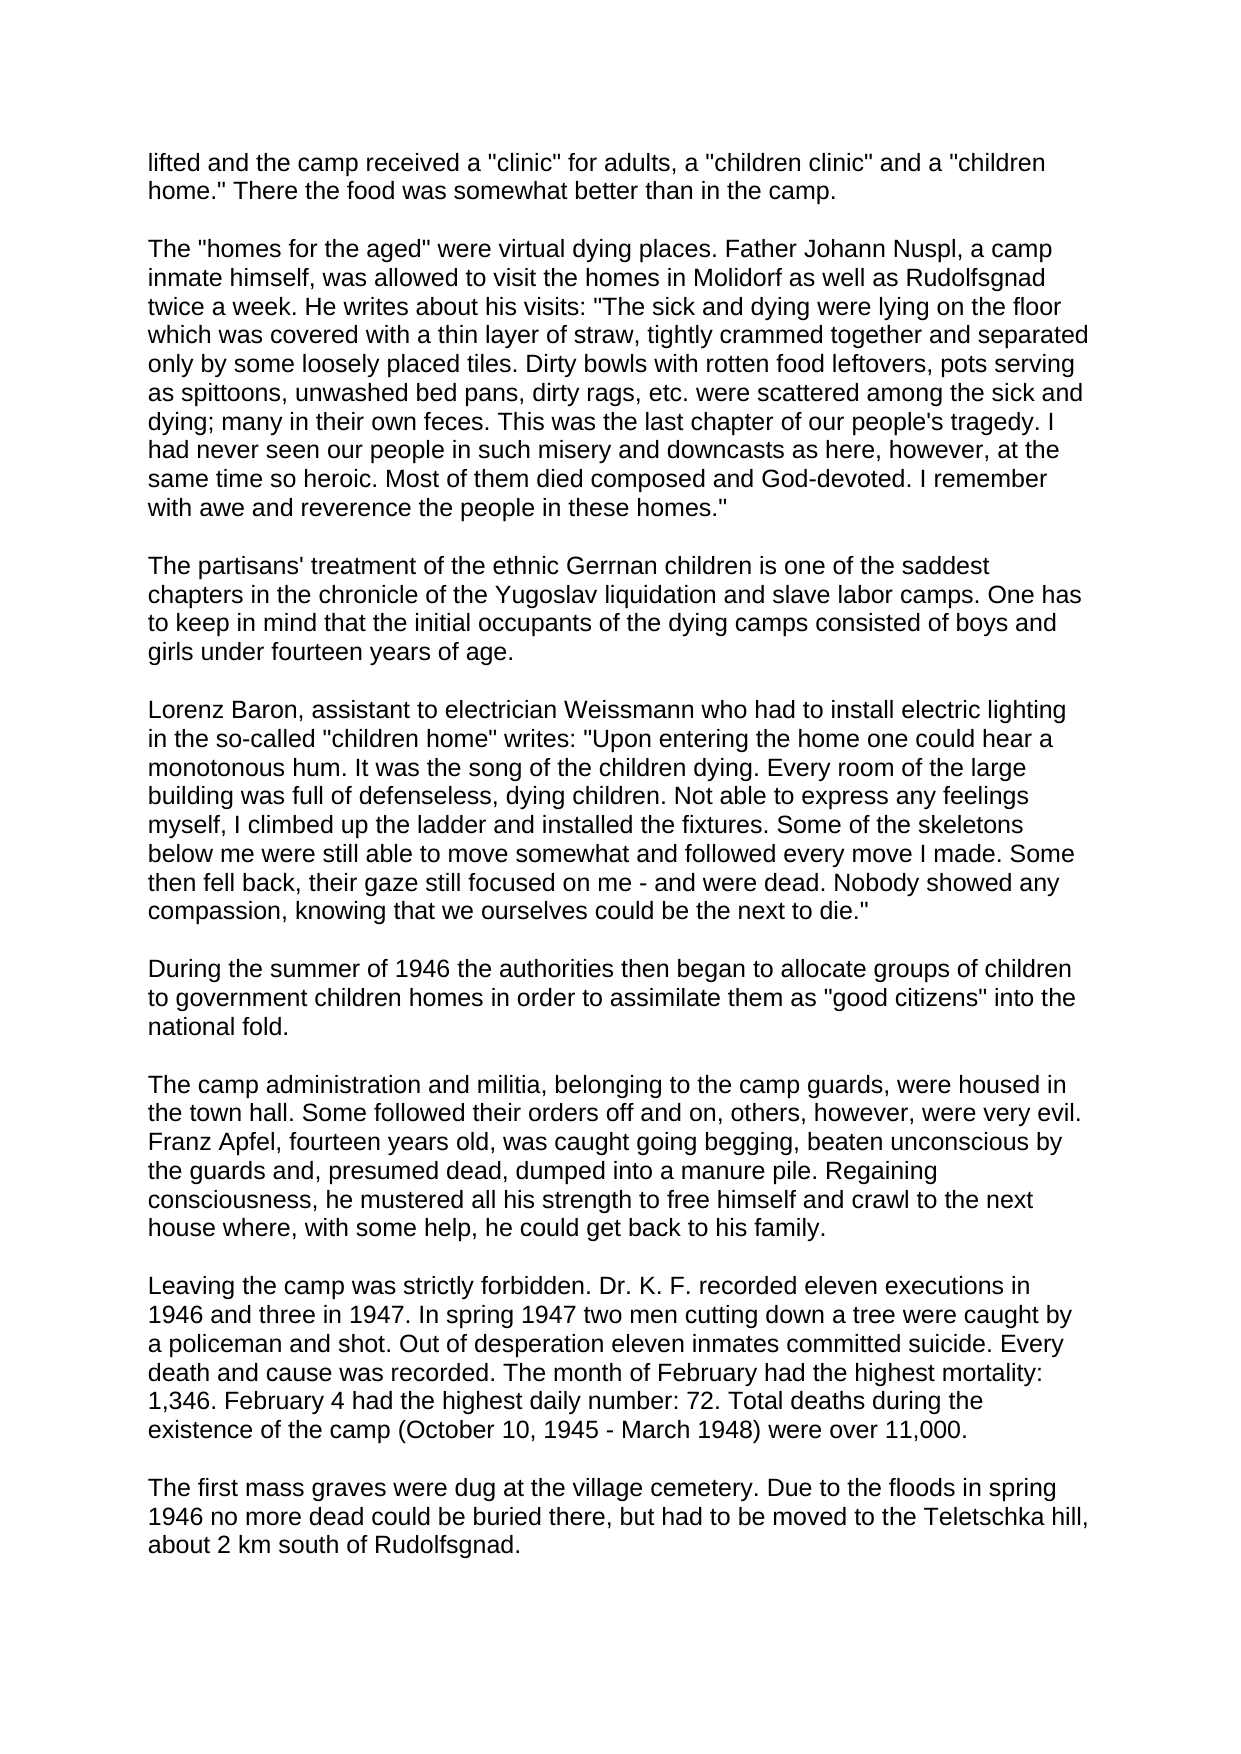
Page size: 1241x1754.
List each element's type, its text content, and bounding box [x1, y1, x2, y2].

text The "homes for the aged" were virtual dying places. Father Johann Nuspl, a camp inmate himself, was allowed to visit the homes in Molidorf as well as Rudolfsgnad twice a week. He writes about his visits: "The sick and dying were lying on the floor which was covered with a thin layer of straw, tightly crammed together and separated only by some loosely placed tiles. Dirty bowls with rotten food leftovers, pots serving as spittoons, unwashed bed pans, dirty rags, etc. were scattered among the sick and dying; many in their own feces. This was the last chapter of our people's tragedy. I had never seen our people in such misery and downcasts as here, however, at the same time so heroic. Most of them died composed and God-devoted. I remember with awe and reverence the people in these homes." [148, 234, 1093, 522]
text The first mass graves were dug at the village cemetery. Due to the floods in spring 1946 no more dead could be buried there, but had to be moved to the Teletschka hill, about 2 km south of Rudolfsgnad. [148, 1473, 1093, 1559]
text The camp administration and militia, belonging to the camp guards, were housed in the town hall. Some followed their orders off and on, others, however, were very evil. Franz Apfel, fourteen years old, was caught going begging, beaten unconscious by the guards and, presumed dead, dumped into a manure pile. Regaining consciousness, he mustered all his strength to free himself and crawl to the next house where, with some help, he could get back to his family. [148, 1070, 1093, 1242]
text The partisans' treatment of the ethnic Gerrnan children is one of the saddest chapters in the chronicle of the Yugoslav liquidation and slave labor camps. One has to keep in mind that the initial occupants of the dying camps consisted of boys and girls under fourteen years of age. [148, 551, 1093, 666]
text Lorenz Baron, assistant to electrician Weissmann who had to install electric lighting in the so-called "children home" writes: "Upon entering the home one could hear a monotonous hum. It was the song of the children dying. Every room of the large building was full of defenseless, dying children. Not able to express any feelings myself, I climbed up the ladder and installed the fixtures. Some of the skeletons below me were still able to move somewhat and followed every move I made. Some then fell back, their gaze still focused on me - and were dead. Nobody showed any compassion, knowing that we ourselves could be the next to die." [148, 695, 1093, 925]
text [148, 148, 1093, 205]
text Leaving the camp was strictly forbidden. Dr. K. F. recorded eleven executions in 1946 and three in 1947. In spring 1947 two men cutting down a tree were caught by a policeman and shot. Out of desperation eleven inmates committed suicide. Every death and cause was recorded. The month of February had the highest mortality: 1,346. February 4 had the highest daily number: 72. Total deaths during the existence of the camp (October 10, 1945 - March 1948) were over 11,000. [148, 1271, 1093, 1444]
text During the summer of 1946 the authorities then began to allocate groups of children to government children homes in order to assimilate them as "good citizens" into the national fold. [148, 954, 1093, 1041]
